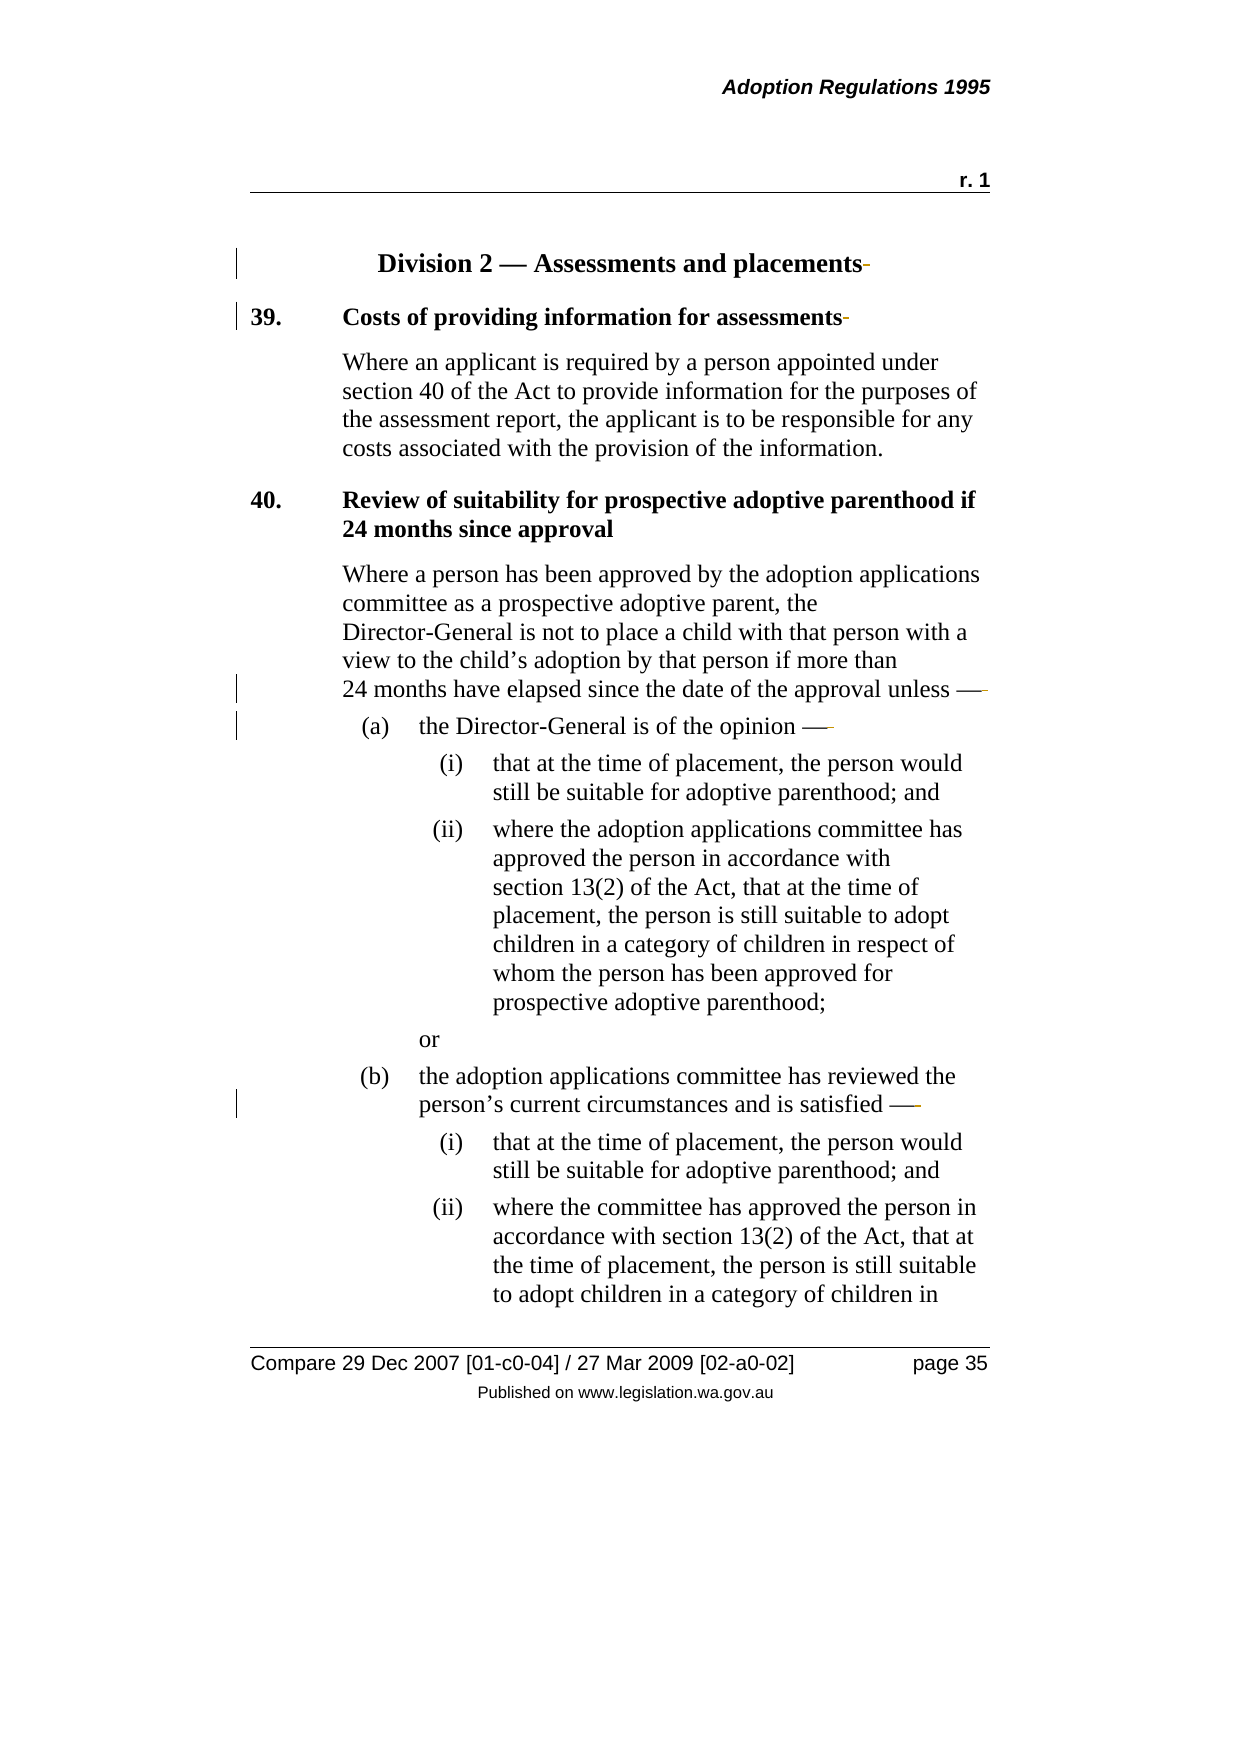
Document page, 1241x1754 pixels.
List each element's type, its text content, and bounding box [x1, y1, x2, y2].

text (i) that at the time of placement, the person would still be suitable for adoptive parenthood; and [250, 748, 990, 806]
text Where an applicant is required by a person appointed under section 40 of the Act to provide information for the purposes of the assessment report, the applicant is to be responsible for any costs associated with the provision of the information. [250, 347, 990, 462]
text (b) the adoption applications committee has reviewed the person’s current circumstances and is satisfied — [250, 1061, 990, 1118]
text Where a person has been approved by the adoption applications committee as a prospective adoptive parent, the Director-General is not to place a child with that person with a view to the child’s adoption by that person if more than 24 months have elapsed since the date of the approval unless — [250, 559, 990, 703]
subtitle 39. Costs of providing information for assessments [250, 302, 990, 330]
text (ii) where the adoption applications committee has approved the person in accordance with section 13(2) of the Act, that at the time of placement, the person is still suitable to adopt children in a category of children in respect of whom the person has been approved for prospective adoptive parenthood; [250, 814, 990, 1015]
text or [250, 1024, 990, 1052]
subtitle Division 2 — Assessments and placements [250, 247, 990, 279]
subtitle 40. Review of suitability for prospective adoptive parenthood if 24 months since approval [250, 485, 990, 542]
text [250, 1192, 990, 1307]
text (i) that at the time of placement, the person would still be suitable for adoptive parenthood; and [250, 1127, 990, 1184]
text (a) the Director-General is of the opinion — [250, 711, 990, 740]
